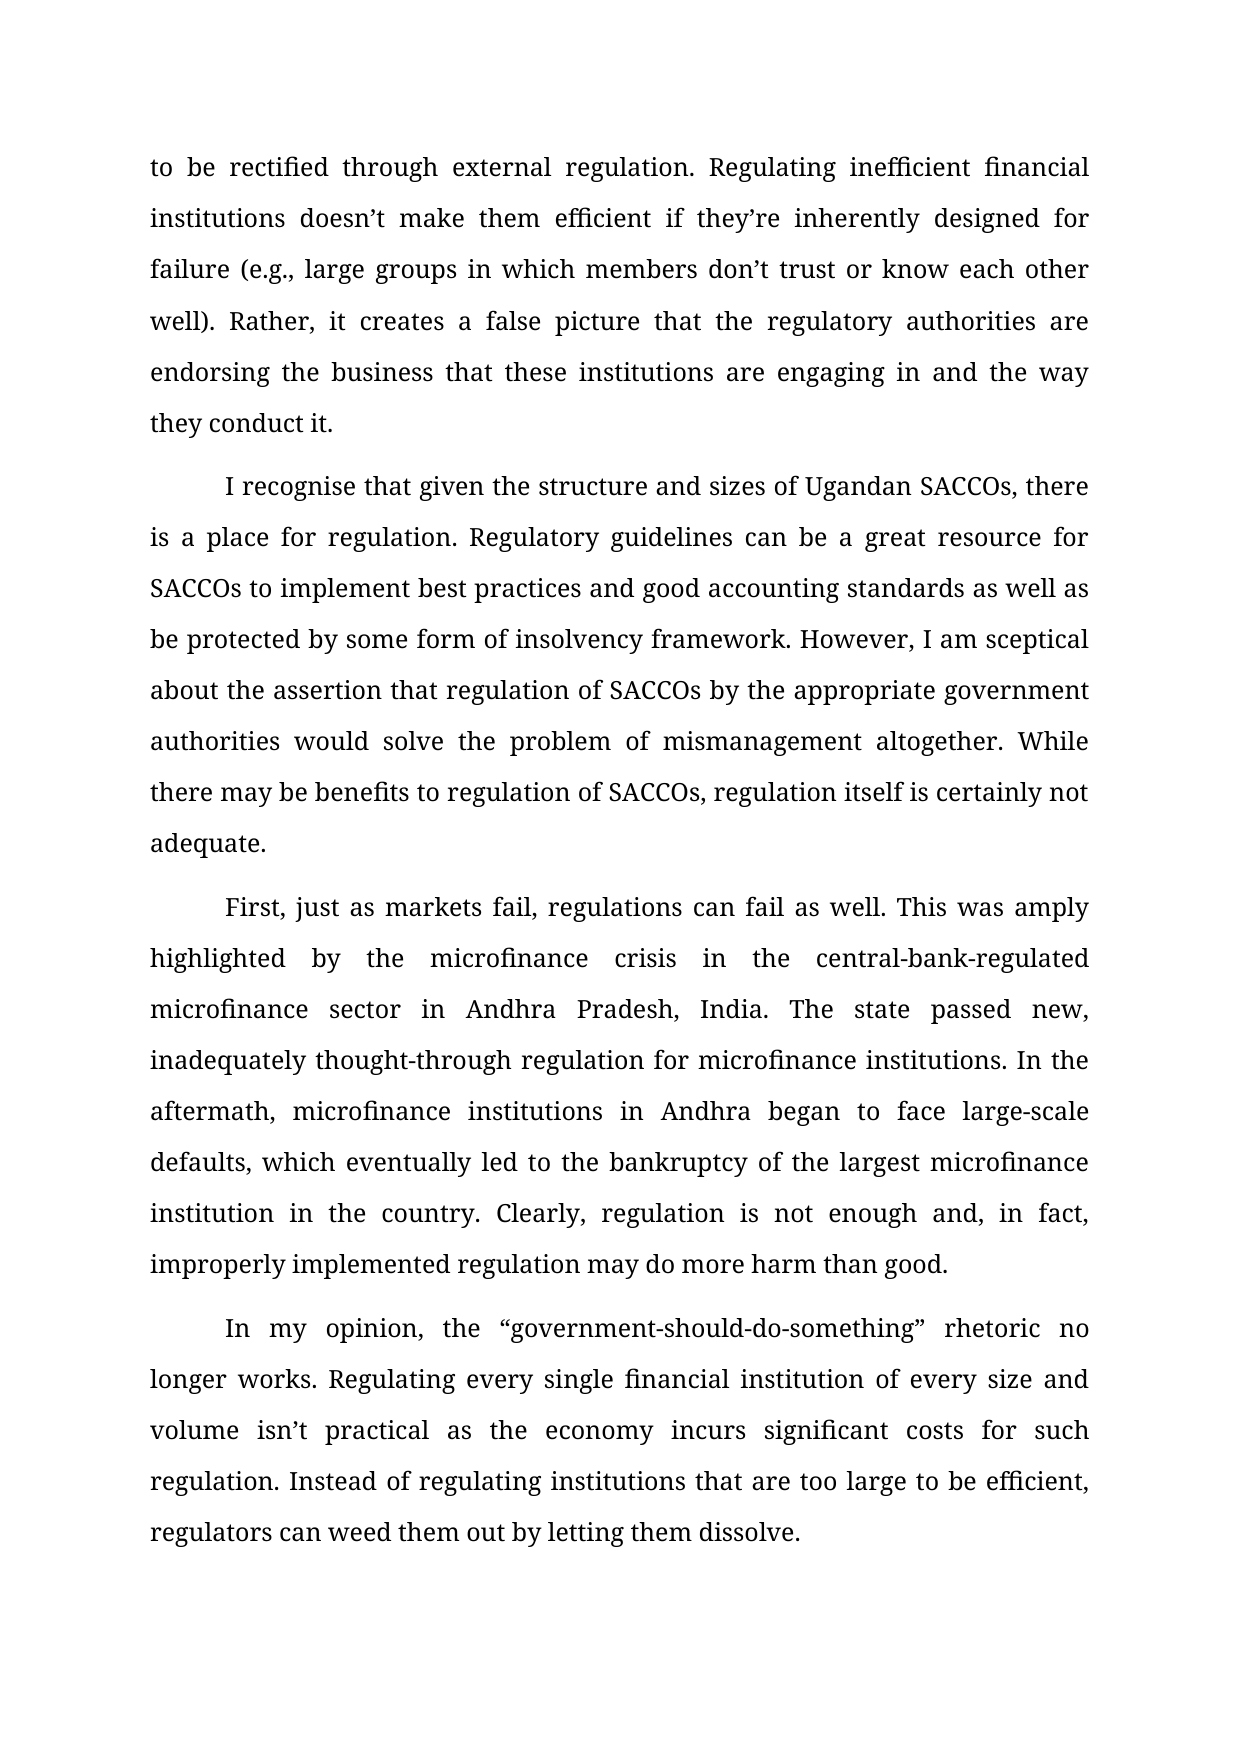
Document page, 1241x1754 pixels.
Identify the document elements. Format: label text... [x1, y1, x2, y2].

text I recognise that given the structure and sizes of Ugandan SACCOs, there is a place for regulation. Regulatory guidelines can be a great resource for SACCOs to implement best practices and good accounting standards as well as be protected by some form of insolvency framework. However, I am sceptical about the assertion that regulation of SACCOs by the appropriate government authorities would solve the problem of mismanagement altogether. While there may be benefits to regulation of SACCOs, regulation itself is certainly not adequate. [150, 469, 1090, 860]
text In my opinion, the “government-should-do-something” rhetoric no longer works. Regulating every single financial institution of every size and volume isn’t practical as the economy incurs significant costs for such regulation. Instead of regulating institutions that are too large to be efficient, regulators can weed them out by letting them dissolve. [150, 1310, 1090, 1549]
text First, just as markets fail, regulations can fail as well. This was amply highlighted by the microfinance crisis in the central-bank-regulated microfinance sector in Andhra Pradesh, India. The state passed new, inadequately thought-through regulation for microfinance institutions. In the aftermath, microfinance institutions in Andhra began to face large-scale defaults, which eventually led to the bankruptcy of the largest microfinance institution in the country. Clearly, regulation is not enough and, in fact, improperly implemented regulation may do more harm than good. [150, 889, 1090, 1281]
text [150, 150, 1090, 439]
